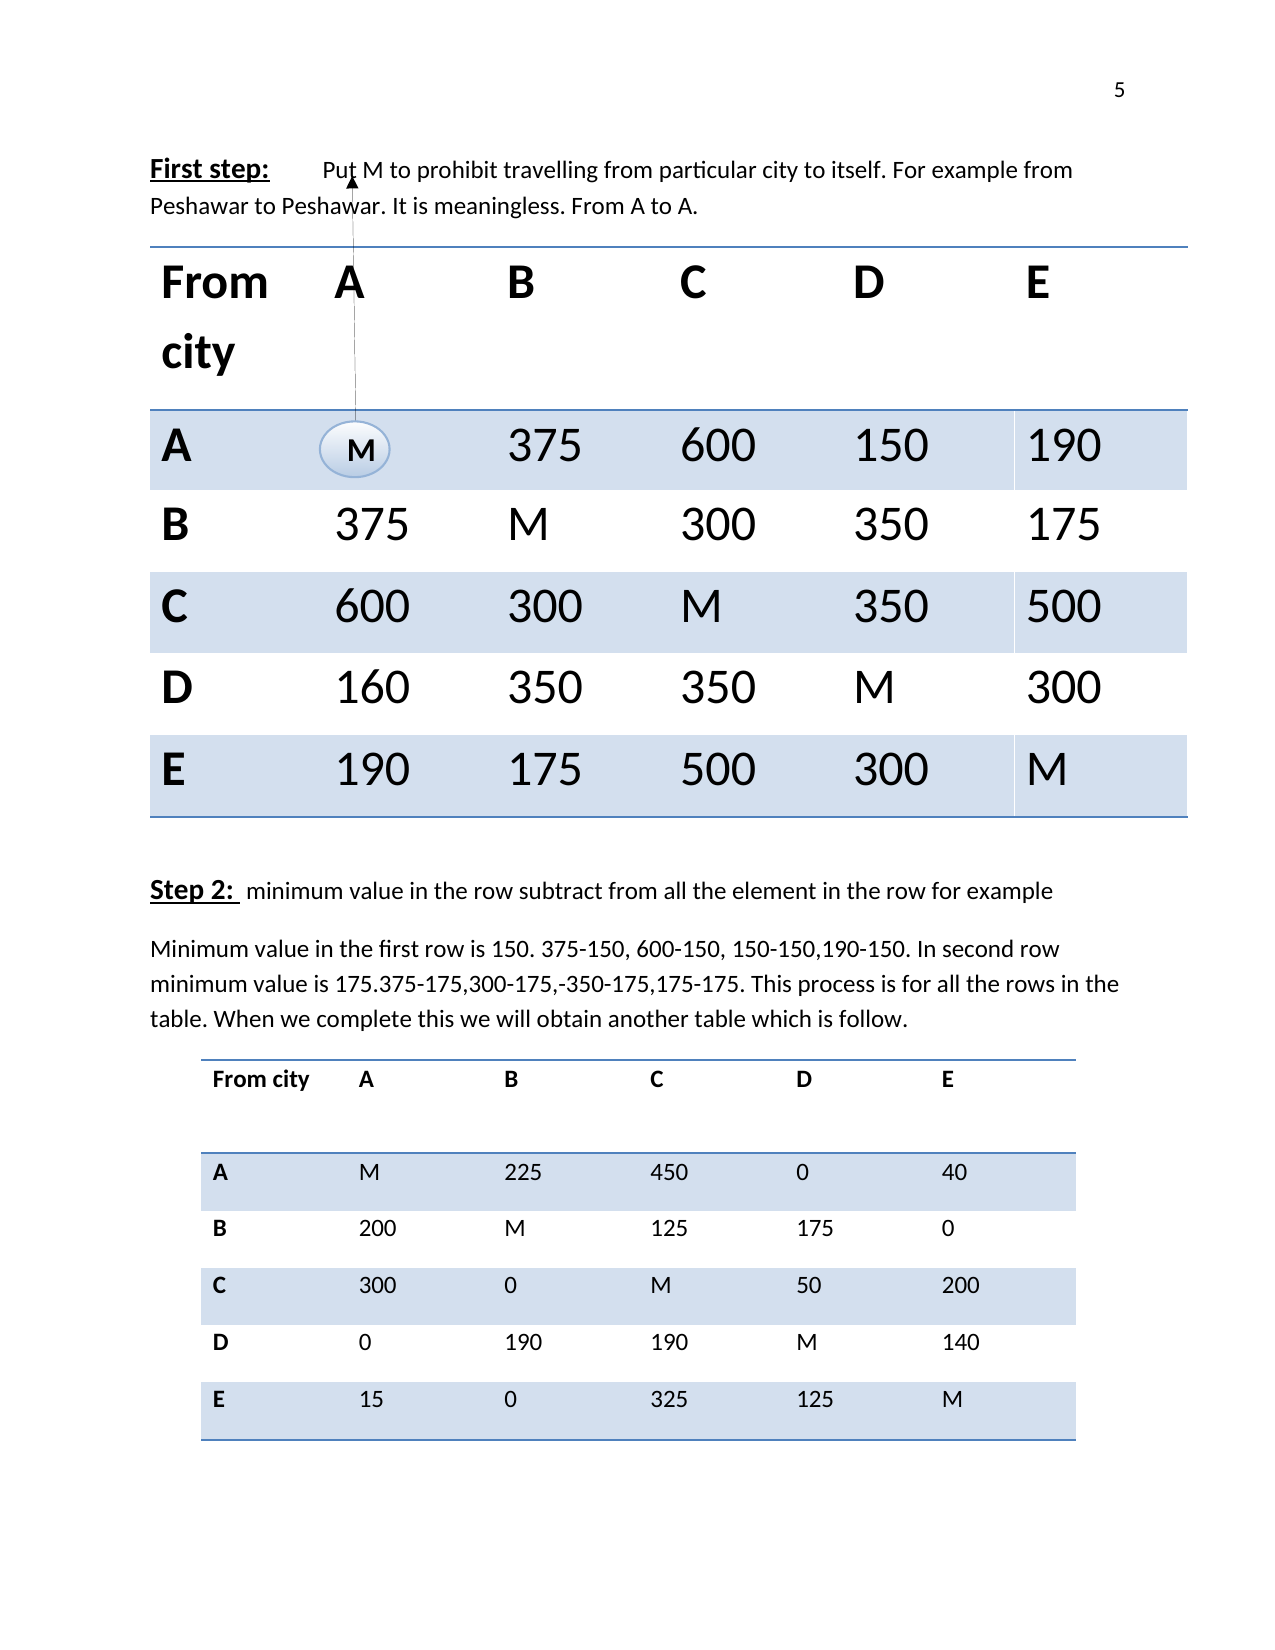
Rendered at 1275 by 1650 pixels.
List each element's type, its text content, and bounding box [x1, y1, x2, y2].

table_cell 150 [842, 411, 1014, 490]
table_cell 500 [669, 735, 842, 816]
table_cell 0 [493, 1382, 639, 1439]
table_cell A [150, 411, 323, 490]
table_cell 175 [496, 735, 669, 816]
table_cell 600 [669, 411, 842, 490]
table_header B [496, 248, 669, 409]
table_cell M [493, 1211, 639, 1268]
table_header D [842, 248, 1014, 409]
table_cell C [201, 1268, 347, 1325]
table_header A [347, 1061, 493, 1152]
table_header B [493, 1061, 639, 1152]
table_header From city [150, 248, 323, 409]
table_cell 300 [496, 572, 669, 653]
table_cell 125 [639, 1211, 785, 1268]
table_cell 350 [842, 572, 1014, 653]
table_cell 125 [785, 1382, 931, 1439]
table_cell B [201, 1211, 347, 1268]
table_header A [323, 248, 355, 409]
table_cell 0 [493, 1268, 639, 1325]
table_cell 450 [639, 1154, 785, 1211]
table_header From city [201, 1061, 347, 1152]
table_cell 140 [931, 1325, 1076, 1382]
table_cell 0 [785, 1154, 931, 1211]
table_cell 300 [1015, 653, 1187, 735]
table_cell C [150, 572, 323, 653]
table_cell 350 [842, 490, 1014, 572]
table_header E [931, 1061, 1076, 1152]
table_header A [354, 248, 496, 409]
table_cell M [639, 1268, 785, 1325]
table_cell E [150, 735, 323, 816]
table_cell 15 [347, 1382, 493, 1439]
table_cell 200 [347, 1211, 493, 1268]
table_cell 190 [1015, 411, 1187, 490]
table_header C [669, 248, 842, 409]
table_cell 300 [347, 1268, 493, 1325]
table_cell 200 [931, 1268, 1076, 1325]
table_header D [785, 1061, 931, 1152]
table_cell 375 [496, 411, 669, 490]
table_cell M [347, 1154, 493, 1211]
table_cell 350 [669, 653, 842, 735]
table_cell 190 [493, 1325, 639, 1382]
table_cell 600 [323, 572, 496, 653]
table_cell M [669, 572, 842, 653]
table_cell 175 [1015, 490, 1187, 572]
table_cell E [201, 1382, 347, 1439]
table_cell 500 [1015, 572, 1187, 653]
table_cell 190 [639, 1325, 785, 1382]
table_cell D [150, 653, 323, 735]
table_cell M [1015, 735, 1187, 816]
table_cell M [842, 653, 1014, 735]
text First step: Put M to prohibit travelling from particular city to itself. For example from Peshawar to Peshawar. It is meaningless. From A to A. [150, 150, 1125, 221]
table_cell 350 [496, 653, 669, 735]
table_header C [639, 1061, 785, 1152]
table_cell M [496, 490, 669, 572]
table_cell A [201, 1154, 347, 1211]
table_cell M [323, 411, 496, 490]
text Step 2: minimum value in the row subtract from all the element in the row for example [150, 871, 1125, 907]
table_cell M [785, 1325, 931, 1382]
table_cell B [150, 490, 323, 572]
text Minimum value in the first row is 150. 375-150, 600-150, 150-150,190-150. In second row minimum value is 175.375-175,300-175,-350-175,175-175. This process is for all the rows in the table. When we complete this we will obtain another table which is follow. [150, 933, 1125, 1034]
table_cell 300 [669, 490, 842, 572]
table_cell M [931, 1382, 1076, 1439]
table_cell 0 [931, 1211, 1076, 1268]
table_cell 160 [323, 653, 496, 735]
table_cell 50 [785, 1268, 931, 1325]
table_cell 0 [347, 1325, 493, 1382]
table_cell 300 [842, 735, 1014, 816]
table_cell 175 [785, 1211, 931, 1268]
table_cell 375 [323, 490, 496, 572]
table_cell 190 [323, 735, 496, 816]
table_cell 325 [639, 1382, 785, 1439]
table_header E [1015, 248, 1187, 409]
table_cell 40 [931, 1154, 1076, 1211]
table_cell D [201, 1325, 347, 1382]
table_cell 225 [493, 1154, 639, 1211]
